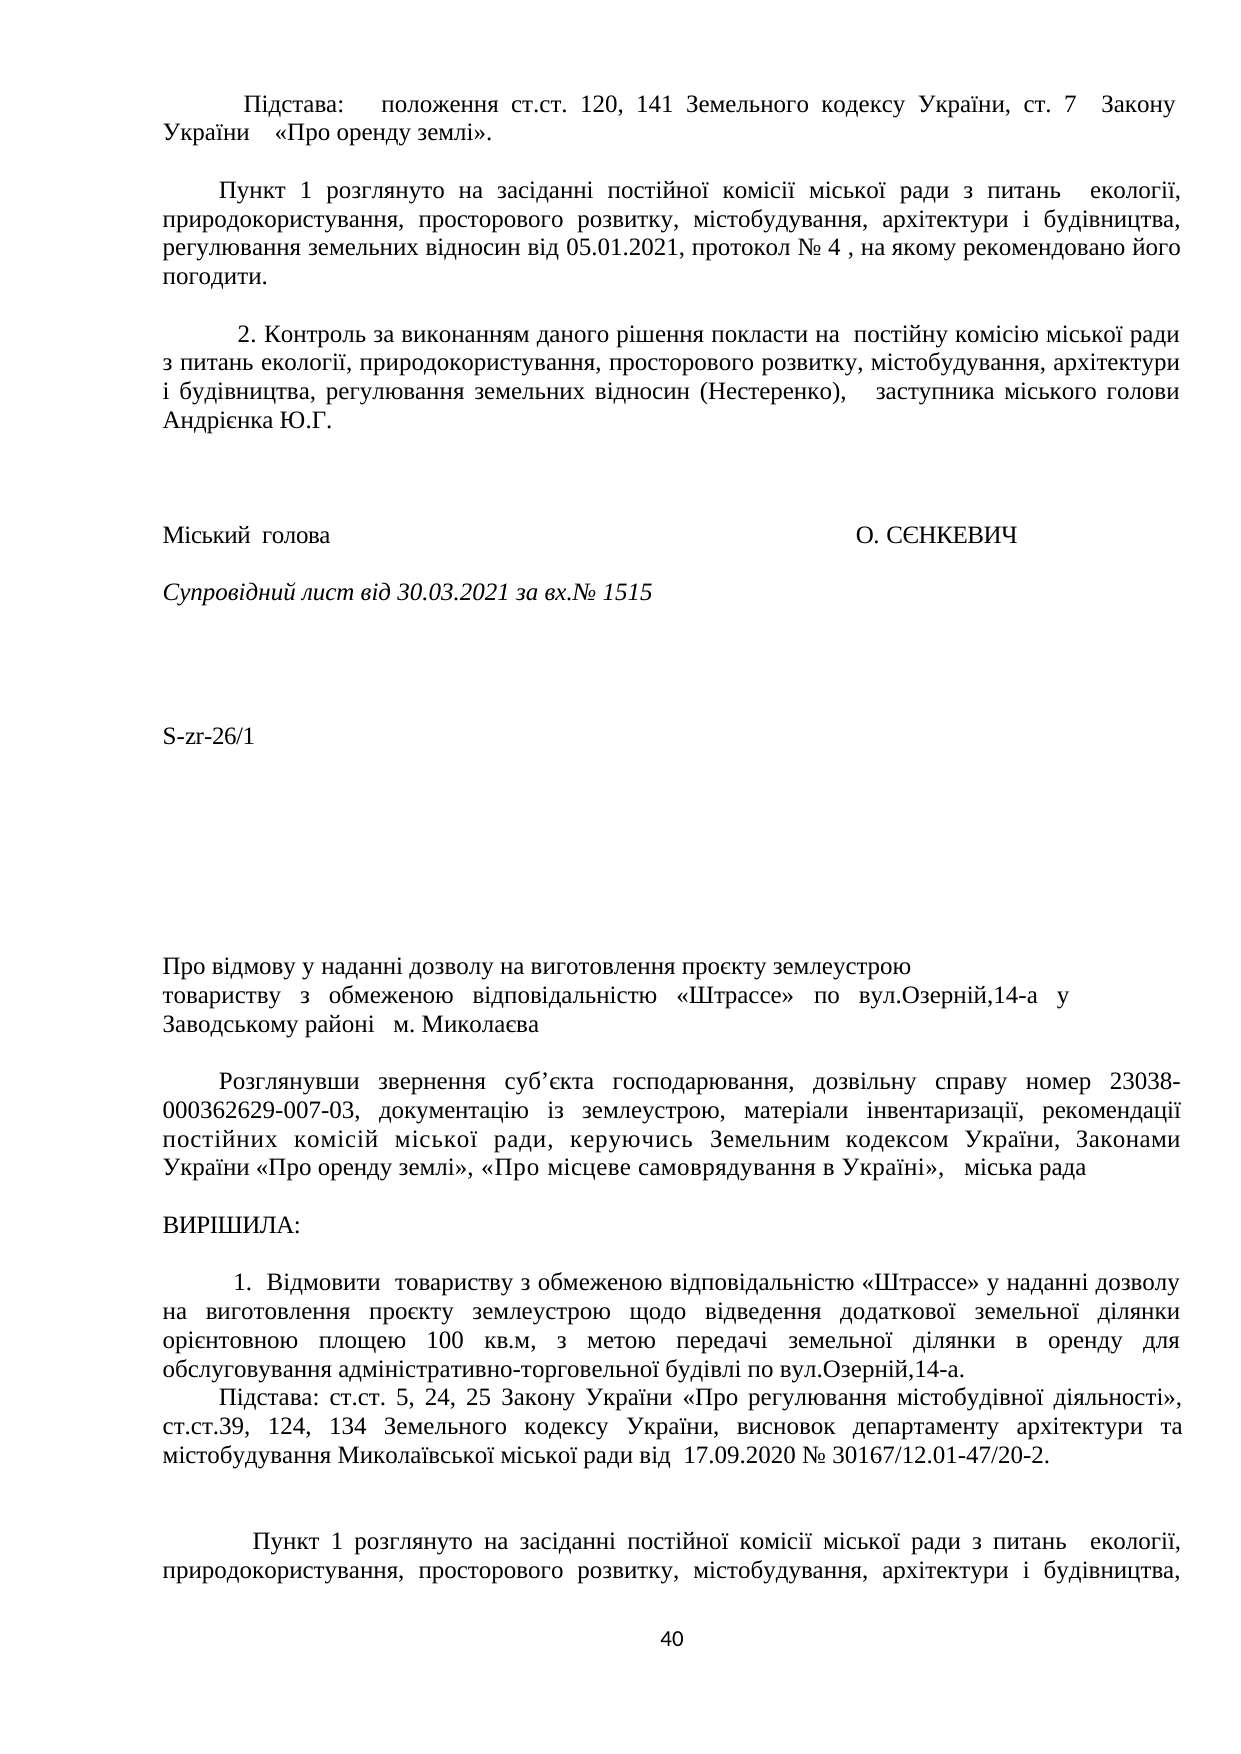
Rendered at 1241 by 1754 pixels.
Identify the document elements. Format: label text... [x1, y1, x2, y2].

text ВИРІШИЛА: [162, 1210, 1181, 1239]
text Розглянувши звернення суб’єкта господарювання, дозвільну справу номер 23038-000362629-007-03, документацію із землеустрою, матеріали інвентаризації, рекомендації постійних комісій міської ради, керуючись Земельним кодексом України, Законами України «Про оренду землі», «Про місцеве самоврядування в Україні», міська рада [162, 1066, 1181, 1181]
text Про відмову у наданні дозволу на виготовлення проєкту землеустрою [162, 951, 1069, 980]
text 2. Контроль за виконанням даного рішення покласти на постійну комісію міської ради з питань екології, природокористування, просторового розвитку, містобудування, архітектури і будівництва, регулювання земельних відносин (Нестеренко), заступника міського голови Андрієнка Ю.Г. [162, 319, 1181, 434]
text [162, 1526, 1181, 1584]
text Підстава: ст.ст. 5, 24, 25 Закону України «Про регулювання містобудівної діяльності», ст.ст.39, 124, 134 Земельного кодексу України, висновок департаменту архітектури та містобудування Миколаївської міської ради від 17.09.2020 № 30167/12.01-47/20-2. [162, 1382, 1184, 1469]
text Супровідний лист від 30.03.2021 за вх.№ 1515 [162, 577, 1181, 606]
text Міський голова О. СЄНКЕВИЧ [162, 520, 1181, 549]
text товариству з обмеженою відповідальністю «Штрассе» по вул.Озерній,14-а у Заводському районі м. Миколаєва [162, 980, 1069, 1037]
text 1. Відмовити товариству з обмеженою відповідальністю «Штрассе» у наданні дозволу на виготовлення проєкту землеустрою щодо відведення додаткової земельної ділянки орієнтовною площею 100 кв.м, з метою передачі земельної ділянки в оренду для обслуговування адміністративно-торговельної будівлі по вул.Озерній,14-а. [162, 1267, 1181, 1382]
text S-zr-26/1 [162, 721, 1181, 750]
text Підстава: положення ст.ст. 120, 141 Земельного кодексу України, ст. 7 Закону України «Про оренду землі». [162, 89, 1177, 146]
